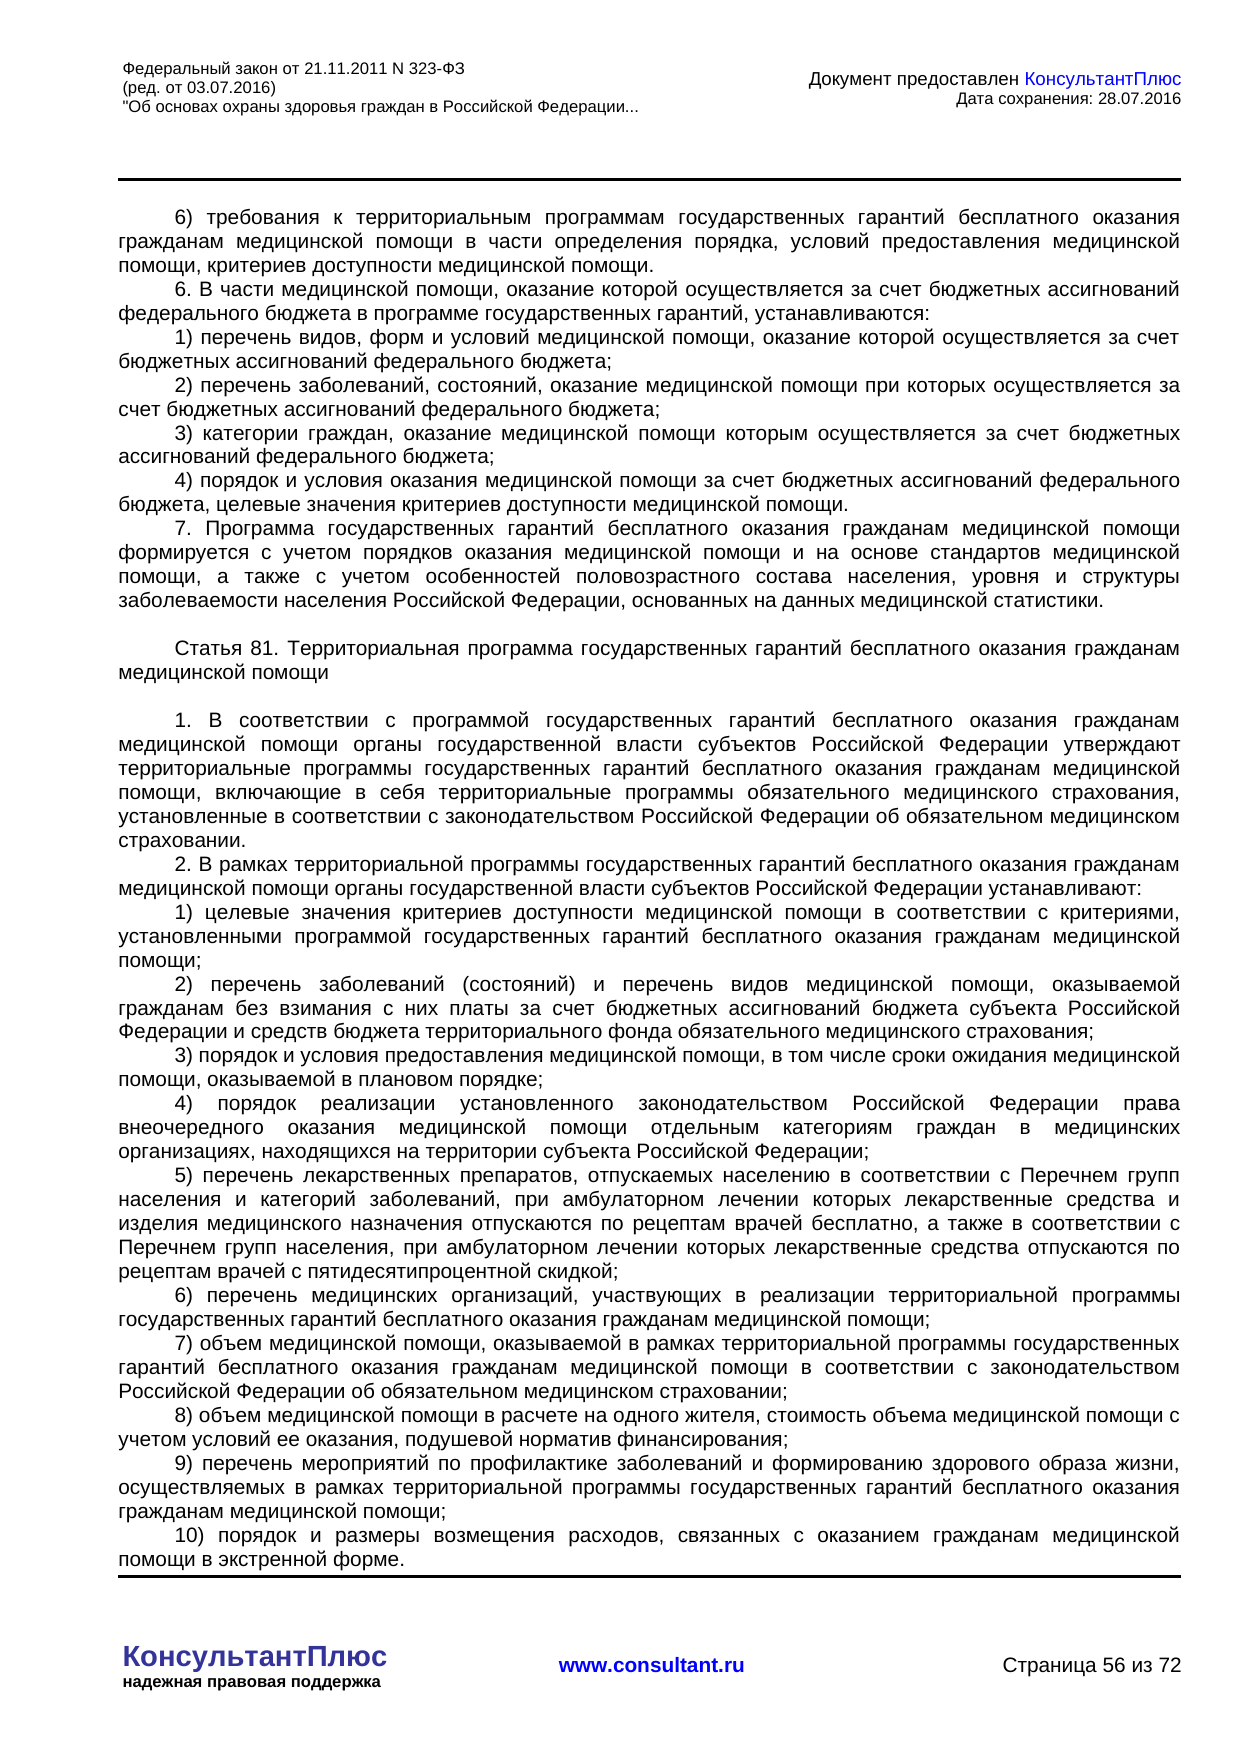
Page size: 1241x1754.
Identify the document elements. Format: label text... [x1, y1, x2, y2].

text 5) перечень лекарственных препаратов, отпускаемых населению в соответствии с Перечнем групп населения и категорий заболеваний, при амбулаторном лечении которых лекарственные средства и изделия медицинского назначения отпускаются по рецептам врачей бесплатно, а также в соответствии с Перечнем групп населения, при амбулаторном лечении которых лекарственные средства отпускаются по рецептам врачей с пятидесятипроцентной скидкой; [118, 1163, 1181, 1283]
text 3) порядок и условия предоставления медицинской помощи, в том числе сроки ожидания медицинской помощи, оказываемой в плановом порядке; [118, 1043, 1181, 1091]
text 1. В соответствии с программой государственных гарантий бесплатного оказания гражданам медицинской помощи органы государственной власти субъектов Российской Федерации утверждают территориальные программы государственных гарантий бесплатного оказания гражданам медицинской помощи, включающие в себя территориальные программы обязательного медицинского страхования, установленные в соответствии с законодательством Российской Федерации об обязательном медицинском страховании. [118, 708, 1181, 852]
text 1) перечень видов, форм и условий медицинской помощи, оказание которой осуществляется за счет бюджетных ассигнований федерального бюджета; [118, 324, 1181, 372]
text 9) перечень мероприятий по профилактике заболеваний и формированию здорового образа жизни, осуществляемых в рамках территориальной программы государственных гарантий бесплатного оказания гражданам медицинской помощи; [118, 1451, 1181, 1522]
text 10) порядок и размеры возмещения расходов, связанных с оказанием гражданам медицинской помощи в экстренной форме. [118, 1522, 1181, 1570]
text 6) требования к территориальным программам государственных гарантий бесплатного оказания гражданам медицинской помощи в части определения порядка, условий предоставления медицинской помощи, критериев доступности медицинской помощи. [118, 205, 1181, 277]
text 2) перечень заболеваний (состояний) и перечень видов медицинской помощи, оказываемой гражданам без взимания с них платы за счет бюджетных ассигнований бюджета субъекта Российской Федерации и средств бюджета территориального фонда обязательного медицинского страхования; [118, 971, 1181, 1043]
text 4) порядок и условия оказания медицинской помощи за счет бюджетных ассигнований федерального бюджета, целевые значения критериев доступности медицинской помощи. [118, 468, 1181, 516]
text 2. В рамках территориальной программы государственных гарантий бесплатного оказания гражданам медицинской помощи органы государственной власти субъектов Российской Федерации устанавливают: [118, 852, 1181, 899]
text 4) порядок реализации установленного законодательством Российской Федерации права внеочередного оказания медицинской помощи отдельным категориям граждан в медицинских организациях, находящихся на территории субъекта Российской Федерации; [118, 1091, 1181, 1163]
text 7) объем медицинской помощи, оказываемой в рамках территориальной программы государственных гарантий бесплатного оказания гражданам медицинской помощи в соответствии с законодательством Российской Федерации об обязательном медицинском страховании; [118, 1331, 1181, 1403]
text 3) категории граждан, оказание медицинской помощи которым осуществляется за счет бюджетных ассигнований федерального бюджета; [118, 420, 1181, 468]
text 2) перечень заболеваний, состояний, оказание медицинской помощи при которых осуществляется за счет бюджетных ассигнований федерального бюджета; [118, 372, 1181, 420]
text 1) целевые значения критериев доступности медицинской помощи в соответствии с критериями, установленными программой государственных гарантий бесплатного оказания гражданам медицинской помощи; [118, 899, 1181, 971]
text Статья 81. Территориальная программа государственных гарантий бесплатного оказания гражданам медицинской помощи [118, 636, 1181, 684]
text 7. Программа государственных гарантий бесплатного оказания гражданам медицинской помощи формируется с учетом порядков оказания медицинской помощи и на основе стандартов медицинской помощи, а также с учетом особенностей половозрастного состава населения, уровня и структуры заболеваемости населения Российской Федерации, основанных на данных медицинской статистики. [118, 516, 1181, 612]
text 6) перечень медицинских организаций, участвующих в реализации территориальной программы государственных гарантий бесплатного оказания гражданам медицинской помощи; [118, 1283, 1181, 1331]
text 6. В части медицинской помощи, оказание которой осуществляется за счет бюджетных ассигнований федерального бюджета в программе государственных гарантий, устанавливаются: [118, 277, 1181, 324]
text 8) объем медицинской помощи в расчете на одного жителя, стоимость объема медицинской помощи с учетом условий ее оказания, подушевой норматив финансирования; [118, 1403, 1181, 1451]
